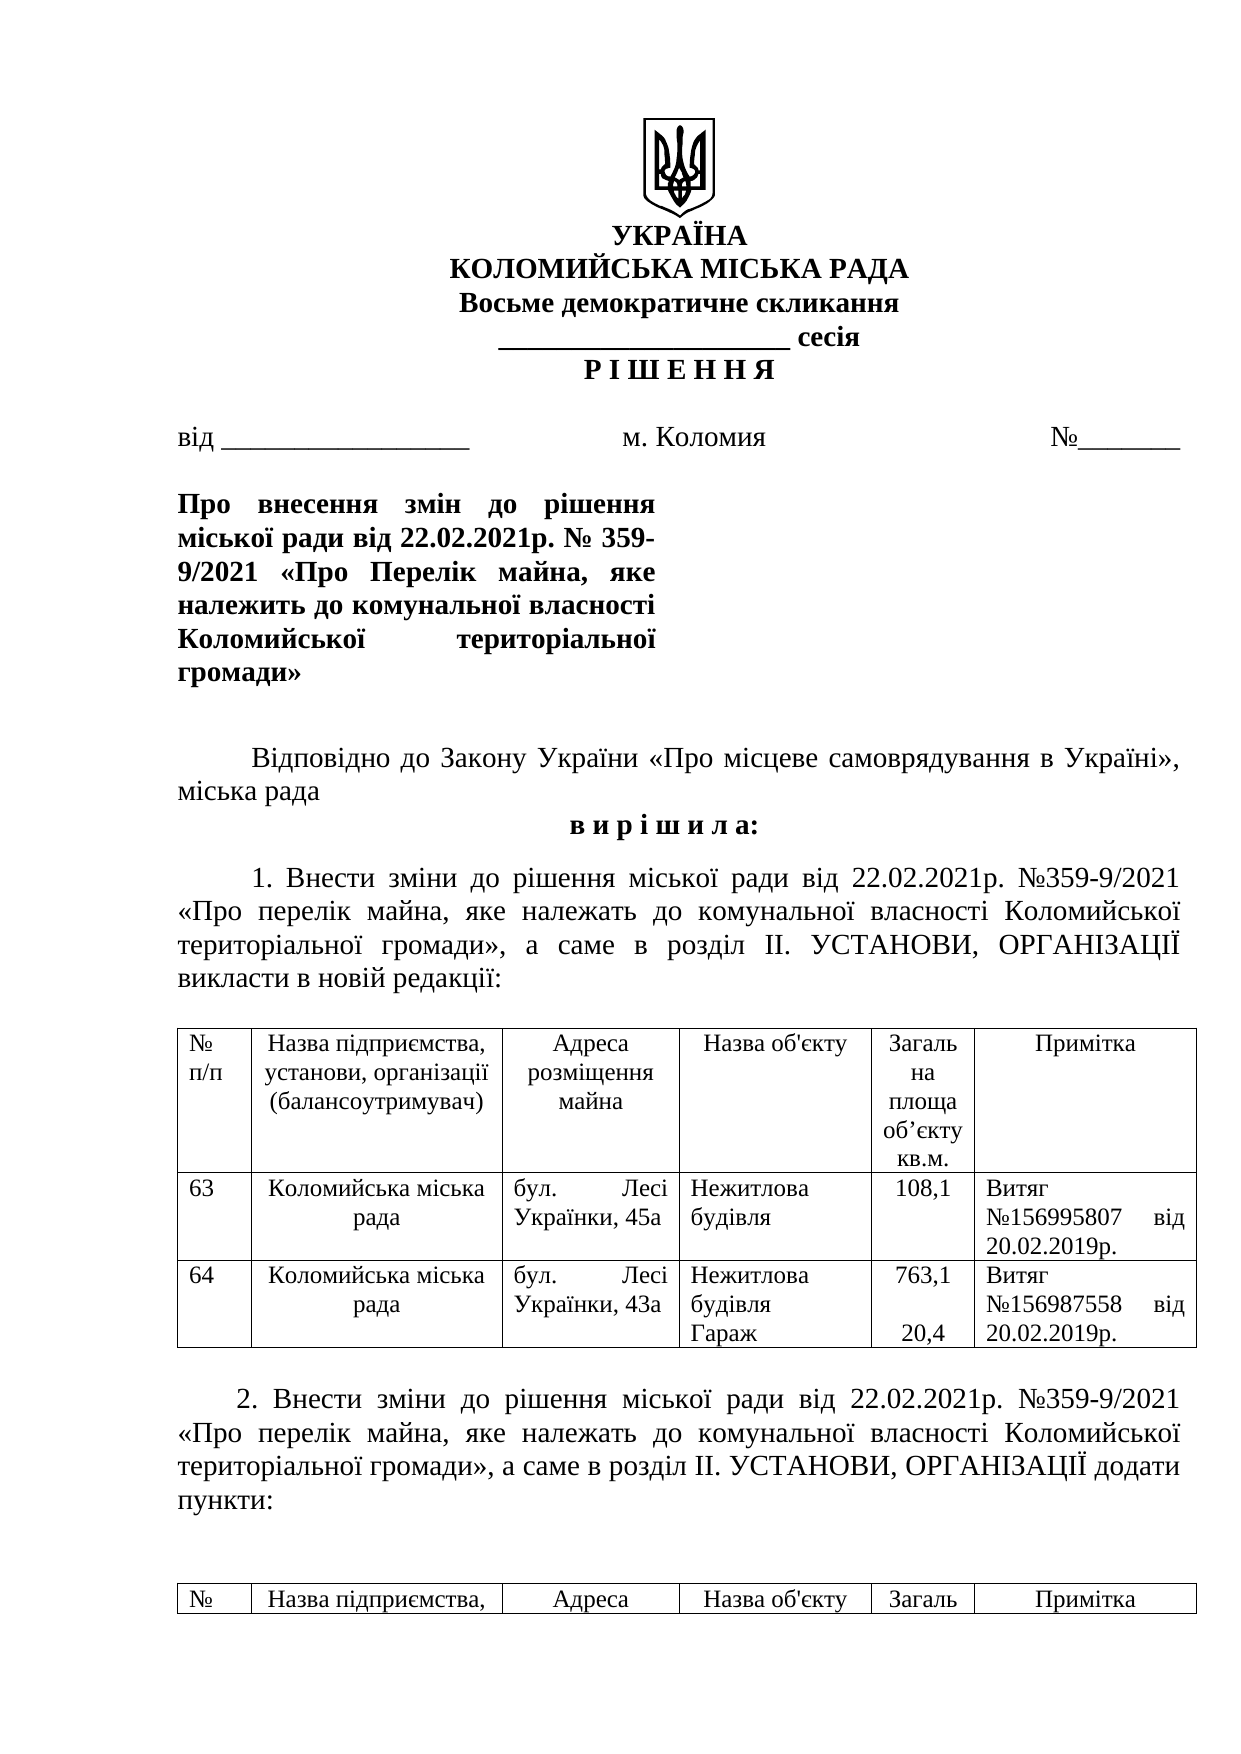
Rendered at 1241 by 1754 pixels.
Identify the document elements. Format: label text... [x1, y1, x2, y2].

table_cell Витяг №156987558 від 20.02.2019р. [975, 1261, 1196, 1347]
table_header Назва об'єкту [680, 1029, 871, 1172]
table_cell Нежитлова будівля Гараж [680, 1261, 871, 1347]
table_cell Коломийська міська рада [252, 1261, 502, 1347]
table_cell 64 [178, 1261, 251, 1347]
table_header Примітка [975, 1584, 1196, 1612]
text Восьме демократичне скликання [177, 285, 1181, 319]
text в и р і ш и л а: [177, 807, 1181, 841]
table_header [872, 1584, 974, 1612]
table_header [503, 1584, 679, 1612]
table_header № п/п [178, 1029, 251, 1172]
table_cell 63 [178, 1173, 251, 1259]
text КОЛОМИЙСЬКА МІСЬКА РАДА [177, 252, 1181, 285]
table_header № п/п [178, 1584, 251, 1612]
text Відповідно до Закону України «Про місцеве самоврядування в Україні», міська рада [177, 740, 1181, 807]
table_header Примітка [975, 1029, 1196, 1172]
table_cell 108,1 [872, 1173, 974, 1259]
table_cell 763,1 20,4 [872, 1261, 974, 1347]
table_cell бул. Лесі Українки, 45а [503, 1173, 679, 1259]
table_header Назва підприємства, установи, організації (балансоутримувач) [252, 1029, 502, 1172]
table_cell Коломийська міська рада [252, 1173, 502, 1259]
table_header Загальна площа об’єкту кв.м. [872, 1029, 974, 1172]
text від _________________ м. Коломия №_______ [177, 419, 1181, 453]
text 2. Внести зміни до рішення міської ради від 22.02.2021р. №359-9/2021 «Про перелік майна, яке належать до комунальної власності Коломийської територіальної громади», а саме в розділ ІІ. УСТАНОВИ, ОРГАНІЗАЦІЇ додати пункти: [177, 1381, 1181, 1516]
table_cell бул. Лесі Українки, 43а [503, 1261, 679, 1347]
text 1. Внести зміни до рішення міської ради від 22.02.2021р. №359-9/2021 «Про перелік майна, яке належать до комунальної власності Коломийської територіальної громади», а саме в розділ ІІ. УСТАНОВИ, ОРГАНІЗАЦІЇ викласти в новій редакції: [177, 860, 1181, 994]
table_cell Витяг №156995807 від 20.02.2019р. [975, 1173, 1196, 1259]
table_cell Нежитлова будівля [680, 1173, 871, 1259]
text УКРАЇНА [177, 218, 1181, 252]
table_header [252, 1584, 502, 1612]
table_header Назва об'єкту [680, 1584, 871, 1612]
table_header Адреса розміщення майна [503, 1029, 679, 1172]
table_header Про внесення змін до рішення міської ради від 22.02.2021р. № 359-9/2021 «Про Перелік майна, яке належить до комунальної власності Коломийської територіальної громади» [166, 487, 667, 688]
text Р І Ш Е Н Н Я [177, 352, 1181, 386]
text ____________________ сесія [177, 319, 1181, 352]
